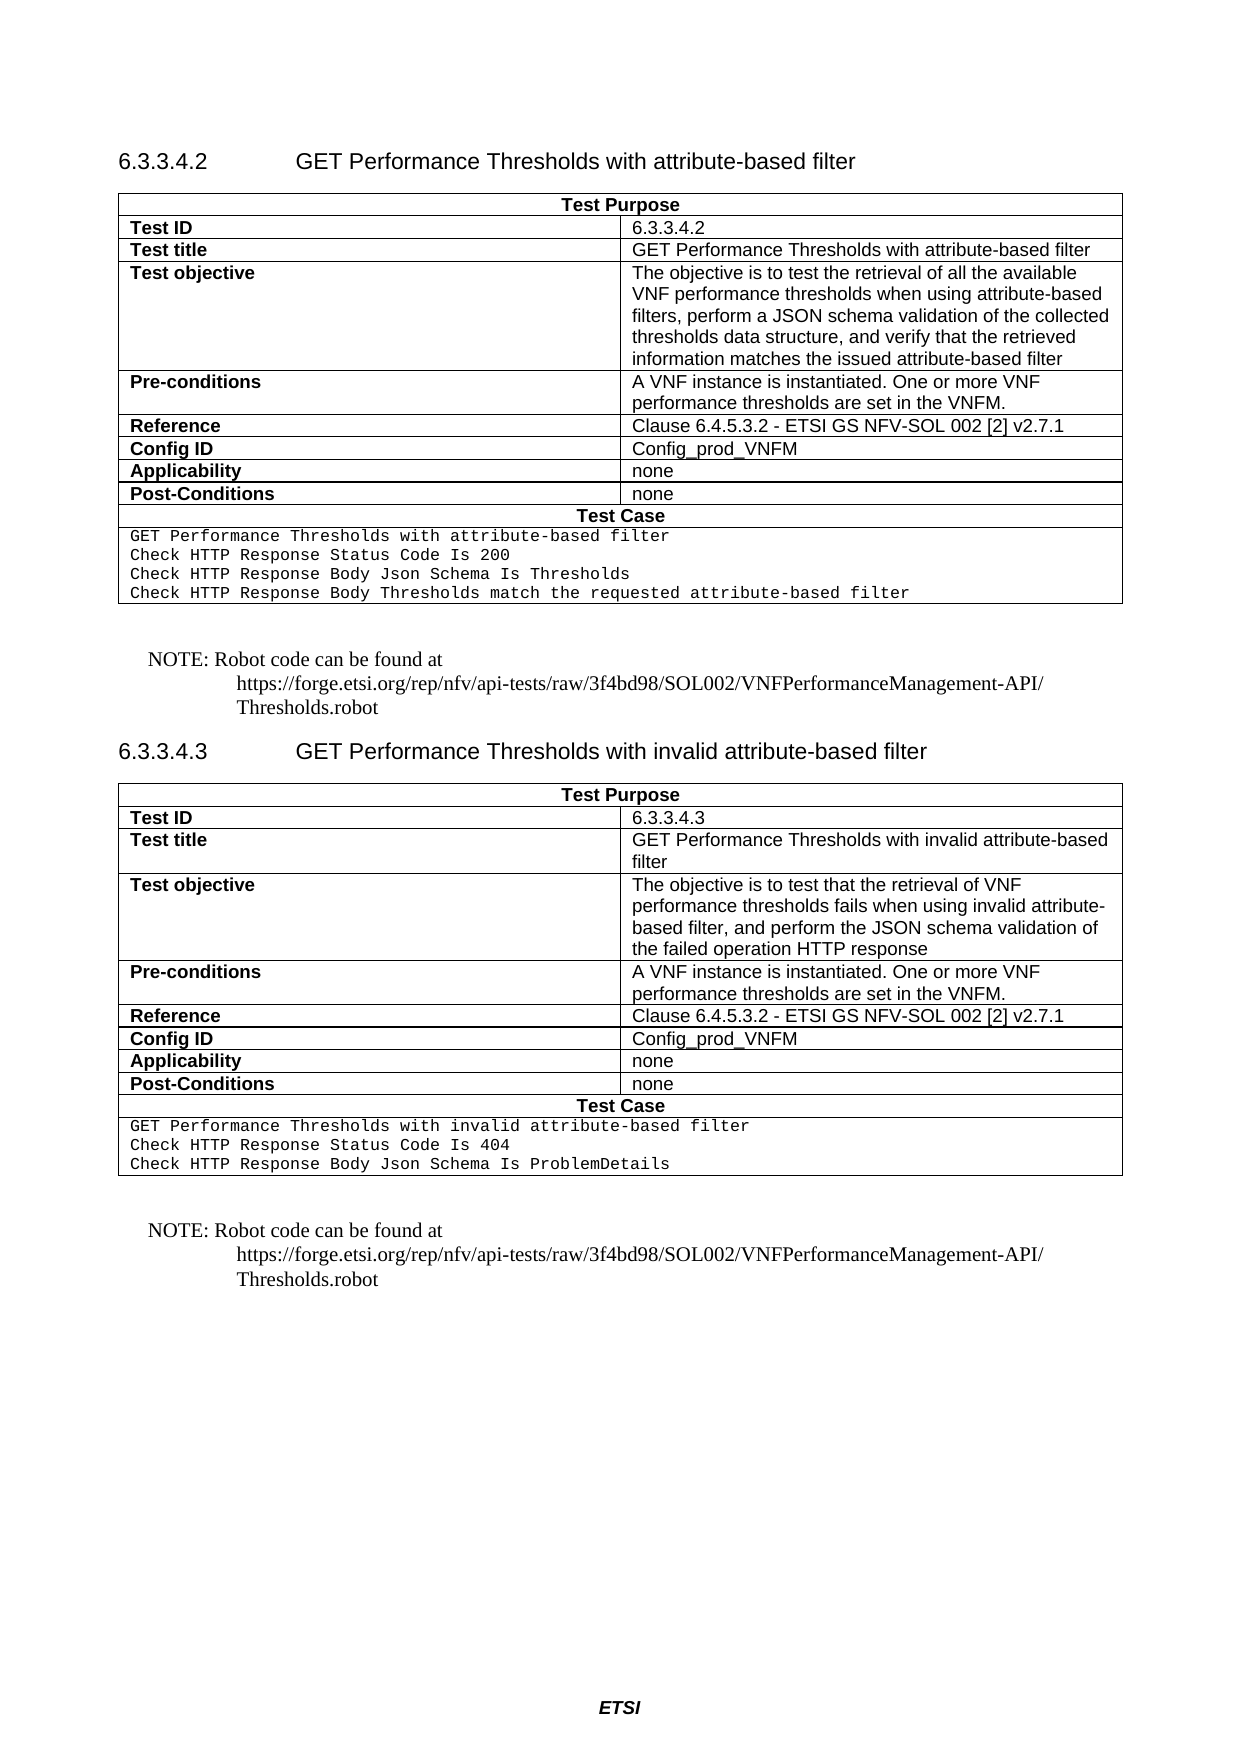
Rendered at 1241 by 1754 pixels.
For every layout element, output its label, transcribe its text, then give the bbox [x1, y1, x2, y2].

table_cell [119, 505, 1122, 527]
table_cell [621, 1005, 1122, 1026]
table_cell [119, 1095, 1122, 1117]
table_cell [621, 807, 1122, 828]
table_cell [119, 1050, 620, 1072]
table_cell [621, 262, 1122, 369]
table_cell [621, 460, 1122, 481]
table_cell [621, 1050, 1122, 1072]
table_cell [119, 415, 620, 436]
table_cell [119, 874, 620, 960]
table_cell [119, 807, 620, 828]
text NOTE: Robot code can be found at https://forge.etsi.org/rep/nfv/api-tests/raw/3f4bd98/SOL002/VNFPerformanceManagement-API/Thresholds.robot [148, 1218, 1122, 1291]
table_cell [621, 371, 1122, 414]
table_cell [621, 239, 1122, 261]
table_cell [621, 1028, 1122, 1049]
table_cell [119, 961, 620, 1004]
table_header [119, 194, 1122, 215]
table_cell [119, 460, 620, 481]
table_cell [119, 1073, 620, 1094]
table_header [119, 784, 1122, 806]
subtitle 6.3.3.4.2 GET Performance Thresholds with attribute-based filter [118, 148, 1122, 174]
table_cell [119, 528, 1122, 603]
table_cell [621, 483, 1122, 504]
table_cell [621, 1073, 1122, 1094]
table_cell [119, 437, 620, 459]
subtitle 6.3.3.4.3 GET Performance Thresholds with invalid attribute-based filter [118, 738, 1122, 764]
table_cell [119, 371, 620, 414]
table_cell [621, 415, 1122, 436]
text NOTE: Robot code can be found at https://forge.etsi.org/rep/nfv/api-tests/raw/3f4bd98/SOL002/VNFPerformanceManagement-API/Thresholds.robot [148, 647, 1122, 719]
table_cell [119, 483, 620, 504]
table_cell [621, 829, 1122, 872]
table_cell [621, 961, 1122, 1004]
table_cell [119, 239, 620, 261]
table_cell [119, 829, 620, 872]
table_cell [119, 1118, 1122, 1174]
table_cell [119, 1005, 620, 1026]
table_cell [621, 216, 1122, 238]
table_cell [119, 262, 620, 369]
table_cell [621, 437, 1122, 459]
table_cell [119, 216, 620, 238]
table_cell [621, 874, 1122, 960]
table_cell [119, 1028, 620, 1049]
